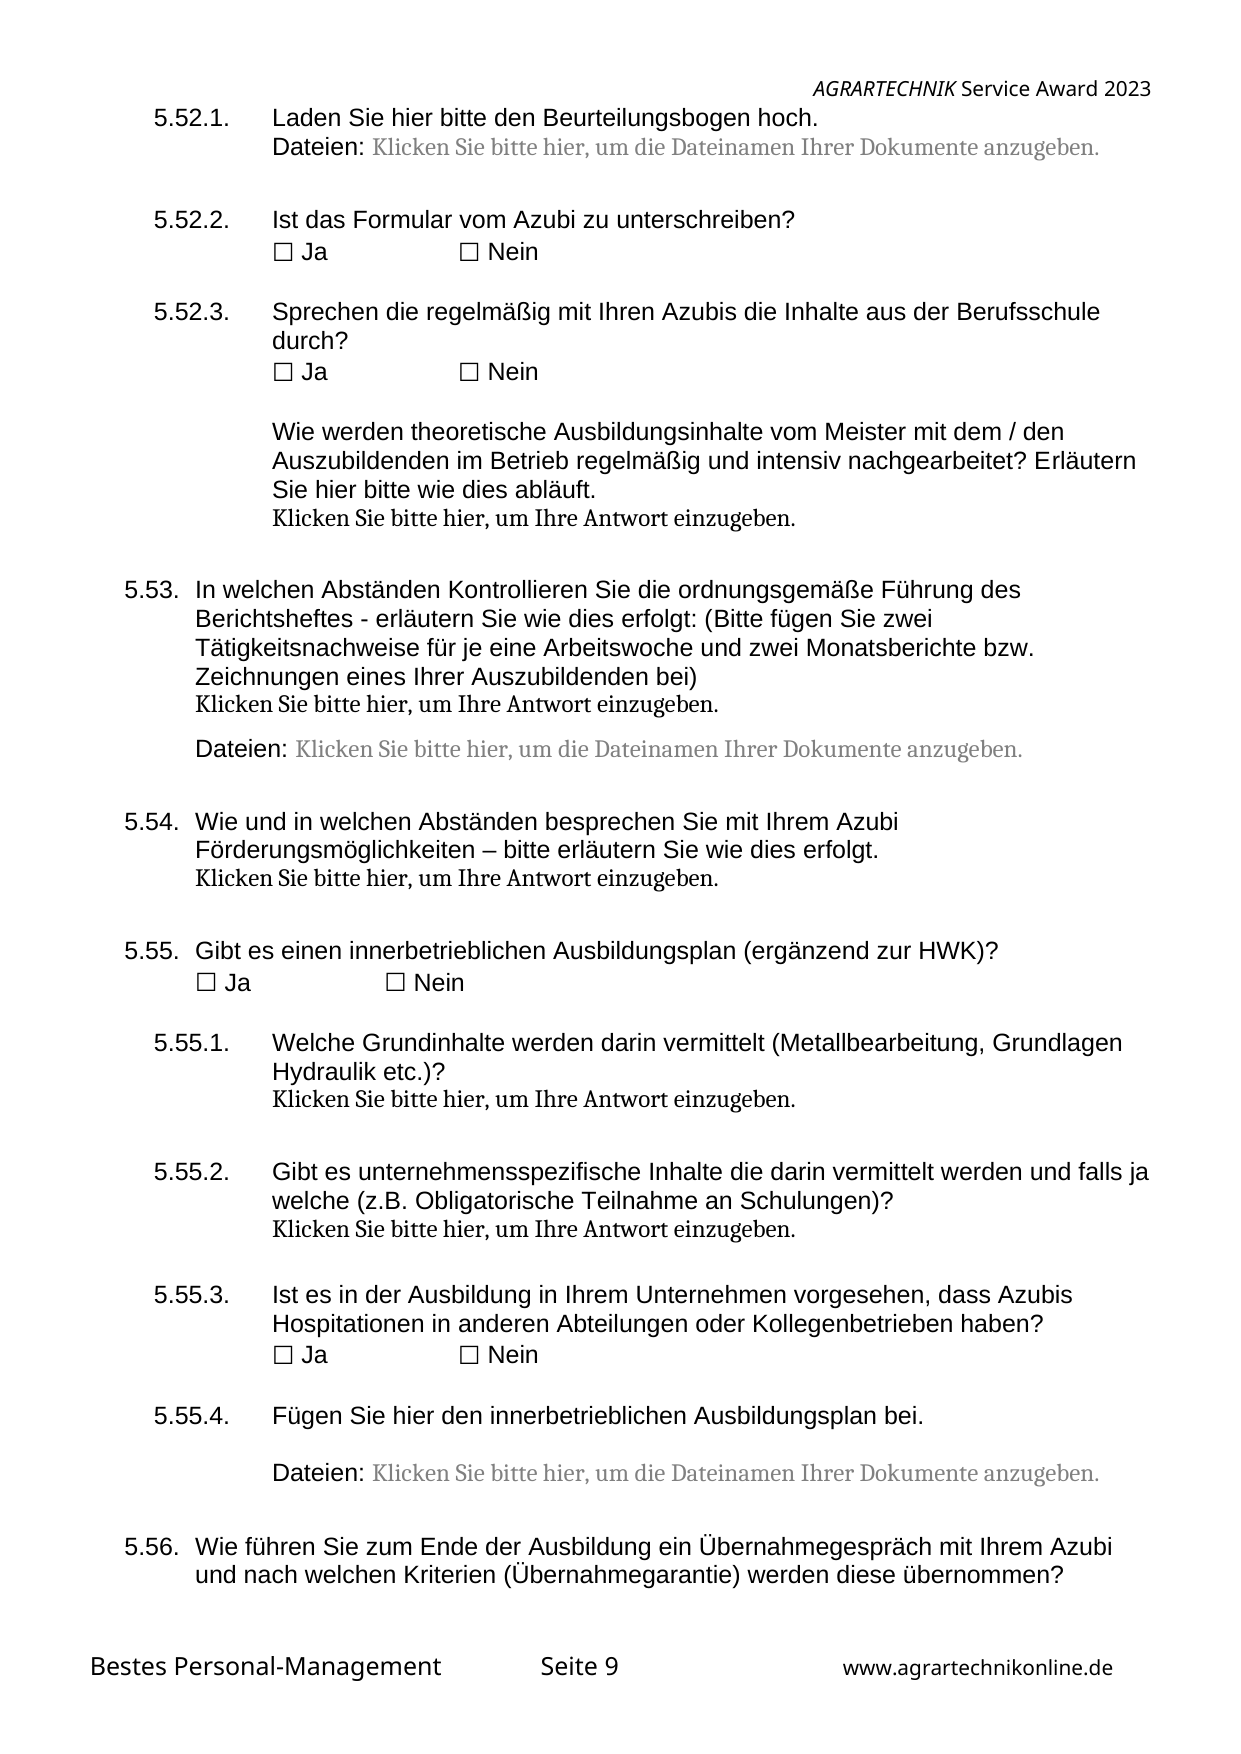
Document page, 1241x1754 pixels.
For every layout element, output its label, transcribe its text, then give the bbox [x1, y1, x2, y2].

list Dateien: [272, 1458, 1152, 1488]
list Laden Sie hier bitte den Beurteilungsbogen hoch. [154, 103, 1152, 132]
list Wie werden theoretische Ausbildungsinhalte vom Meister mit dem / den Auszubildenden im Betrieb regelmäßig und intensiv nachgearbeitet? Erläutern Sie hier bitte wie dies abläuft. [272, 417, 1152, 503]
list Dateien: [171, 733, 1152, 763]
list Sprechen die regelmäßig mit Ihren Azubis die Inhalte aus der Berufsschule durch? [154, 297, 1152, 354]
list Gibt es unternehmensspezifische Inhalte die darin vermittelt werden und falls ja welche (z.B. Obligatorische Teilnahme an Schulungen)? [154, 1157, 1152, 1214]
list Ist das Formular vom Azubi zu unterschreiben? [154, 205, 1152, 234]
list Gibt es einen innerbetrieblichen Ausbildungsplan (ergänzend zur HWK)? [124, 936, 1152, 965]
list Wie führen Sie zum Ende der Ausbildung ein Übernahmegespräch mit Ihrem Azubi und nach welchen Kriterien (Übernahmegarantie) werden diese übernommen? [124, 1531, 1152, 1589]
list Welche Grundinhalte werden darin vermittelt (Metallbearbeitung, Grundlagen Hydraulik etc.)? [154, 1028, 1152, 1085]
list Dateien: [239, 132, 1152, 162]
text Ja Nein [162, 965, 1152, 999]
text Ja Nein [239, 234, 1152, 268]
list Wie und in welchen Abständen besprechen Sie mit Ihrem Azubi Förderungsmöglichkeiten – bitte erläutern Sie wie dies erfolgt. [124, 807, 1152, 864]
list Fügen Sie hier den innerbetrieblichen Ausbildungsplan bei. [154, 1401, 1152, 1429]
list In welchen Abständen Kontrollieren Sie die ordnungsgemäße Führung des Berichtsheftes - erläutern Sie wie dies erfolgt: (Bitte fügen Sie zwei Tätigkeitsnachweise für je eine Arbeitswoche und zwei Monatsberichte bzw. Zeichnungen eines Ihrer Auszubildenden bei) [124, 575, 1152, 690]
list Ist es in der Ausbildung in Ihrem Unternehmen vorgesehen, dass Azubis Hospitationen in anderen Abteilungen oder Kollegenbetrieben haben? [154, 1280, 1152, 1338]
text Ja Nein [239, 354, 1152, 388]
text Ja Nein [239, 1338, 1152, 1372]
